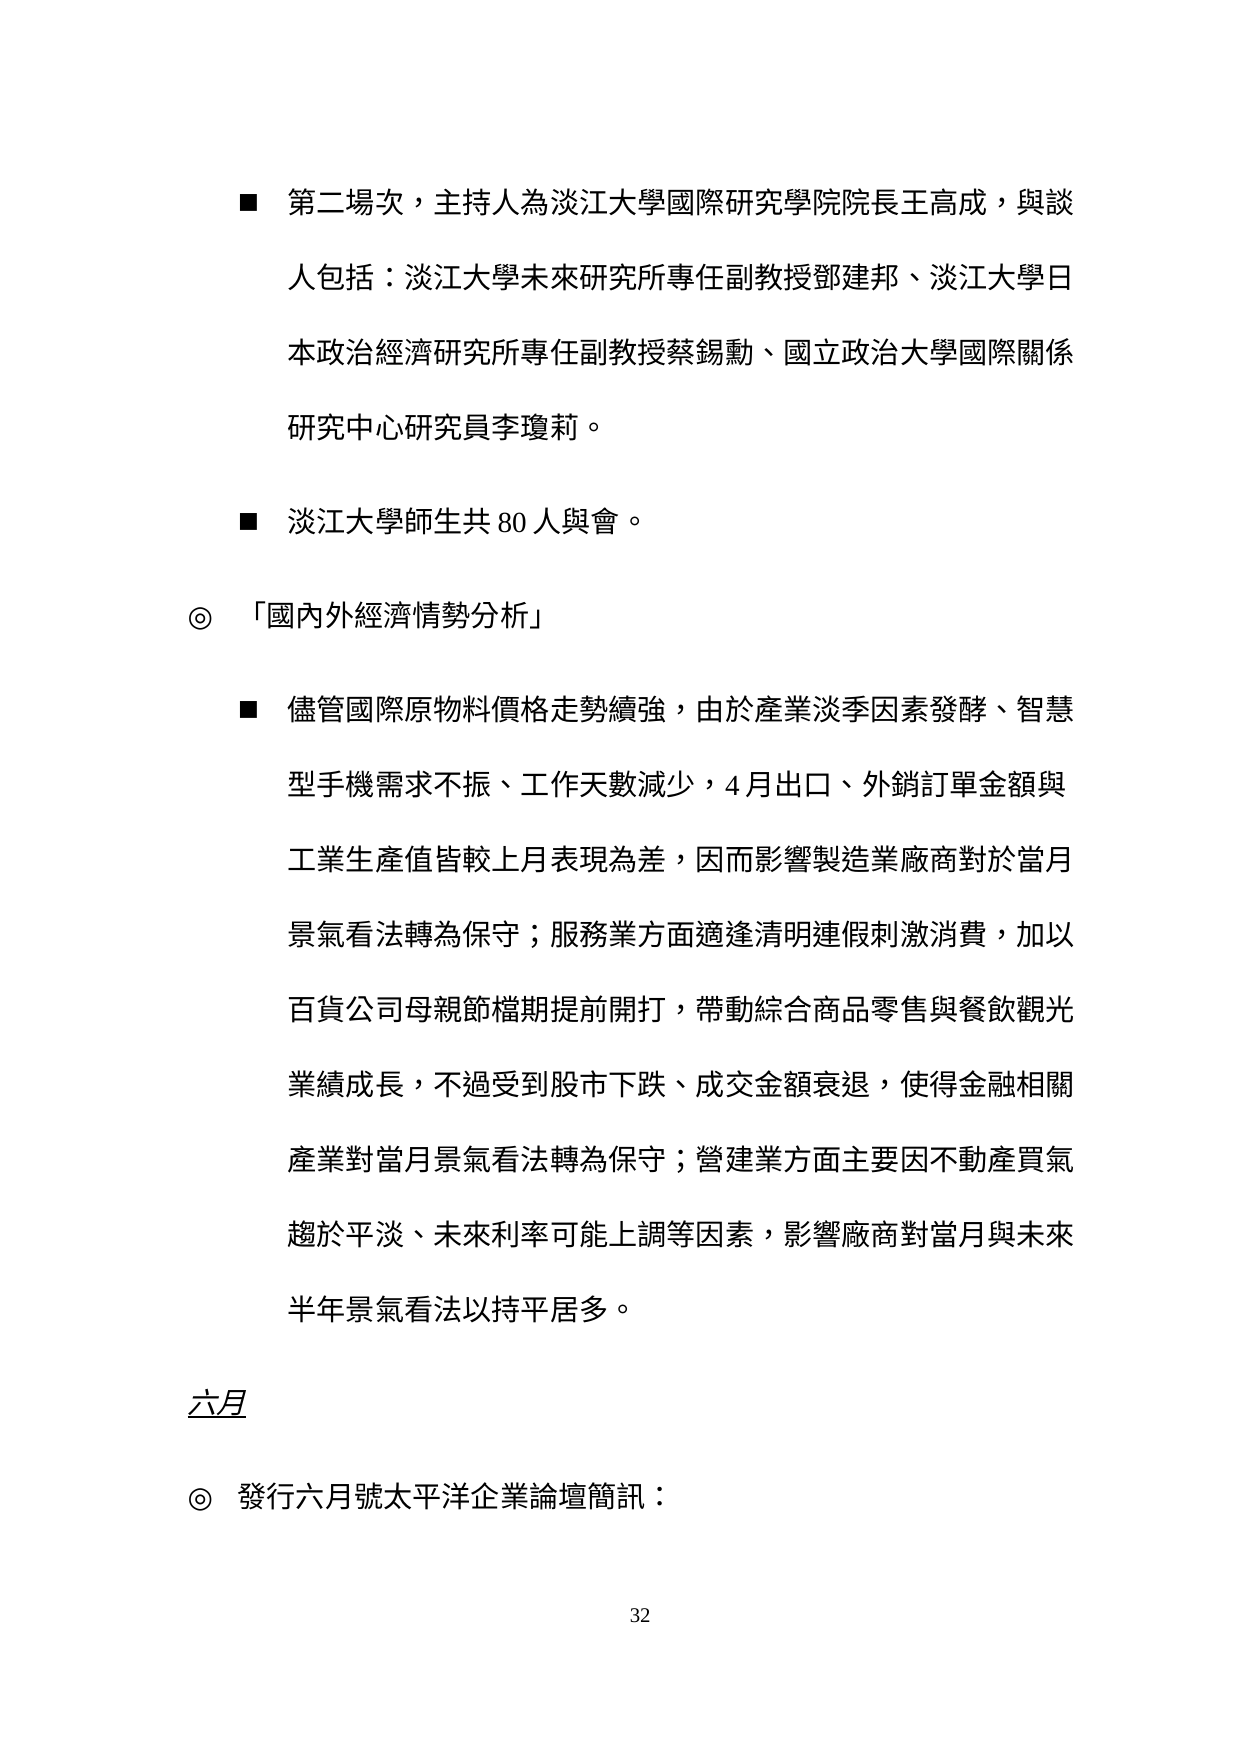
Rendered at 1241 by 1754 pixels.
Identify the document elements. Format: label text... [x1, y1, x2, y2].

list 發行六月號太平洋企業論壇簡訊： [187, 1457, 1093, 1532]
list 「國內外經濟情勢分析」 [187, 576, 1093, 651]
list 儘管國際原物料價格走勢續強，由於產業淡季因素發酵、智慧型手機需求不振、工作天數減少，4月出口、外銷訂單金額與工業生產值皆較上月表現為差，因而影響製造業廠商對於當月景氣看法轉為保守；服務業方面適逢清明連假刺激消費，加以百貨公司母親節檔期提前開打，帶動綜合商品零售與餐飲觀光業績成長，不過受到股市下跌、成交金額衰退，使得金融相關產業對當月景氣看法轉為保守；營建業方面主要因不動產買氣趨於平淡、未來利率可能上調等因素，影響廠商對當月與未來半年景氣看法以持平居多。 [237, 670, 1093, 1345]
list 第二場次，主持人為淡江大學國際研究學院院長王高成，與談人包括：淡江大學未來研究所專任副教授鄧建邦、淡江大學日本政治經濟研究所專任副教授蔡錫勳、國立政治大學國際關係研究中心研究員李瓊莉。 [237, 164, 1093, 464]
list 淡江大學師生共80人與會。 [237, 482, 1093, 557]
text 六月 [187, 1364, 1093, 1439]
